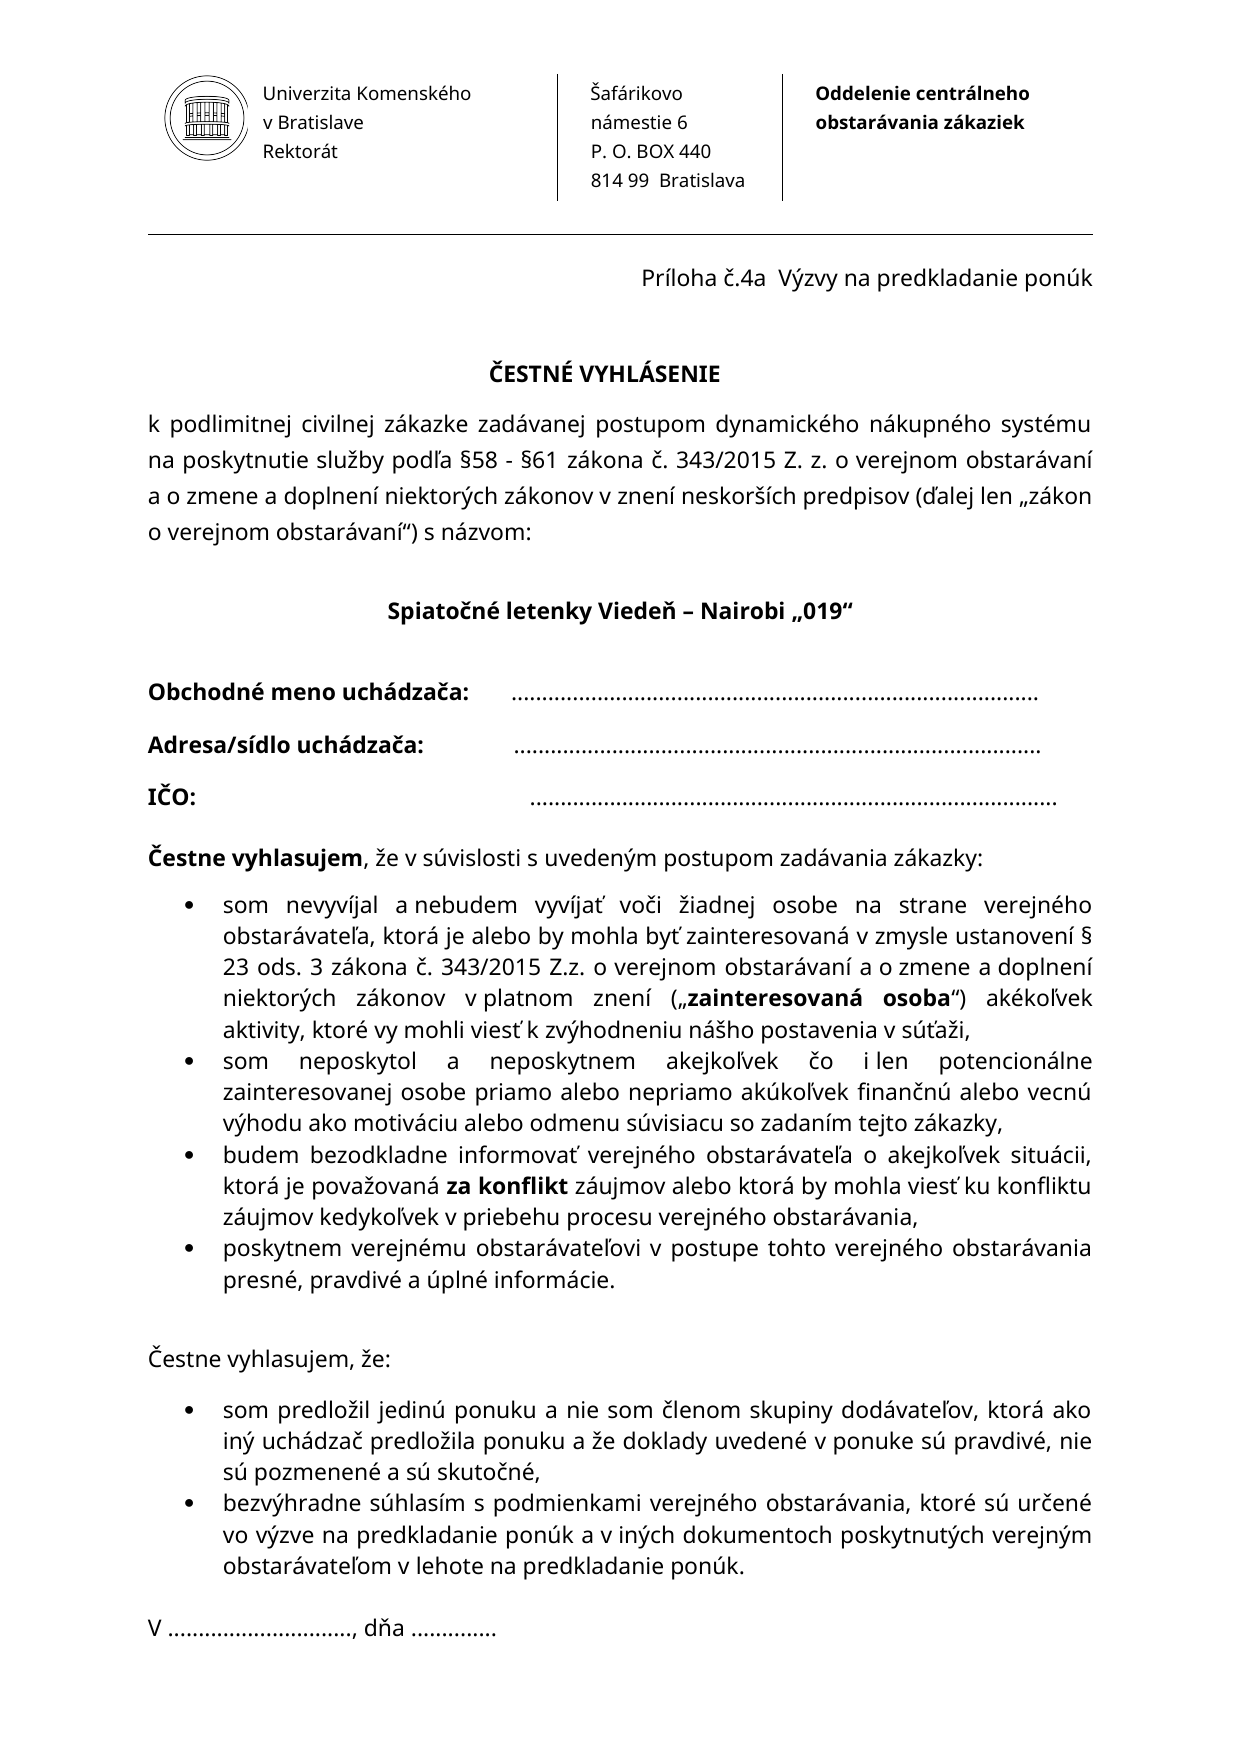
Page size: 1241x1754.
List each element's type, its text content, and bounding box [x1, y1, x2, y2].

text Obchodné meno uchádzača: ...................................................................................... [148, 676, 1061, 707]
text Čestne vyhlasujem, že: [148, 1343, 1093, 1374]
list bezvýhradne súhlasím s podmienkami verejného obstarávania, ktoré sú určené vo výzve na predkladanie ponúk a v iných dokumentoch poskytnutých verejným obstarávateľom v lehote na predkladanie ponúk. [185, 1487, 1093, 1581]
list som neposkytol a neposkytnem akejkoľvek čo i len potencionálne zainteresovanej osobe priamo alebo nepriamo akúkoľvek finančnú alebo vecnú výhodu ako motiváciu alebo odmenu súvisiacu so zadaním tejto zákazky, [185, 1045, 1093, 1138]
text V .............................., dňa .............. [148, 1612, 1093, 1644]
text Príloha č.4a Výzvy na predkladanie ponúk [148, 262, 1093, 293]
text Čestne vyhlasujem, že v súvislosti s uvedeným postupom zadávania zákazky: [148, 842, 1093, 873]
list budem bezodkladne informovať verejného obstarávateľa o akejkoľvek situácii, ktorá je považovaná za konflikt záujmov alebo ktorá by mohla viesť ku konfliktu záujmov kedykoľvek v priebehu procesu verejného obstarávania, [185, 1138, 1093, 1232]
text k podlimitnej civilnej zákazke zadávanej postupom dynamického nákupného systému na poskytnutie služby podľa §58 - §61 zákona č. 343/2015 Z. z. o verejnom obstarávaní a o zmene a doplnení niektorých zákonov v znení neskorších predpisov (ďalej len „zákon o verejnom obstarávaní“) s názvom: [148, 408, 1093, 547]
list som predložil jedinú ponuku a nie som členom skupiny dodávateľov, ktorá ako iný uchádzač predložila ponuku a že doklady uvedené v ponuke sú pravdivé, nie sú pozmenené a sú skutočné, [185, 1394, 1093, 1487]
text IČO: ...................................................................................... [148, 781, 1061, 813]
list som nevyvíjal a nebudem vyvíjať voči žiadnej osobe na strane verejného obstarávateľa, ktorá je alebo by mohla byť zainteresovaná v zmysle ustanovení § 23 ods. 3 zákona č. 343/2015 Z.z. o verejnom obstarávaní a o zmene a doplnení niektorých zákonov v platnom znení („zainteresovaná osoba“) akékoľvek aktivity, ktoré vy mohli viesť k zvýhodneniu nášho postavenia v súťaži, [185, 888, 1093, 1045]
text Spiatočné letenky Viedeň – Nairobi „019“ [148, 595, 1093, 626]
text Čestné vyhlásenie [148, 358, 1061, 389]
text Adresa/sídlo uchádzača: ...................................................................................... [148, 729, 1061, 760]
picture [162, 73, 248, 163]
list poskytnem verejnému obstarávateľovi v postupe tohto verejného obstarávania presné, pravdivé a úplné informácie. [185, 1232, 1093, 1295]
